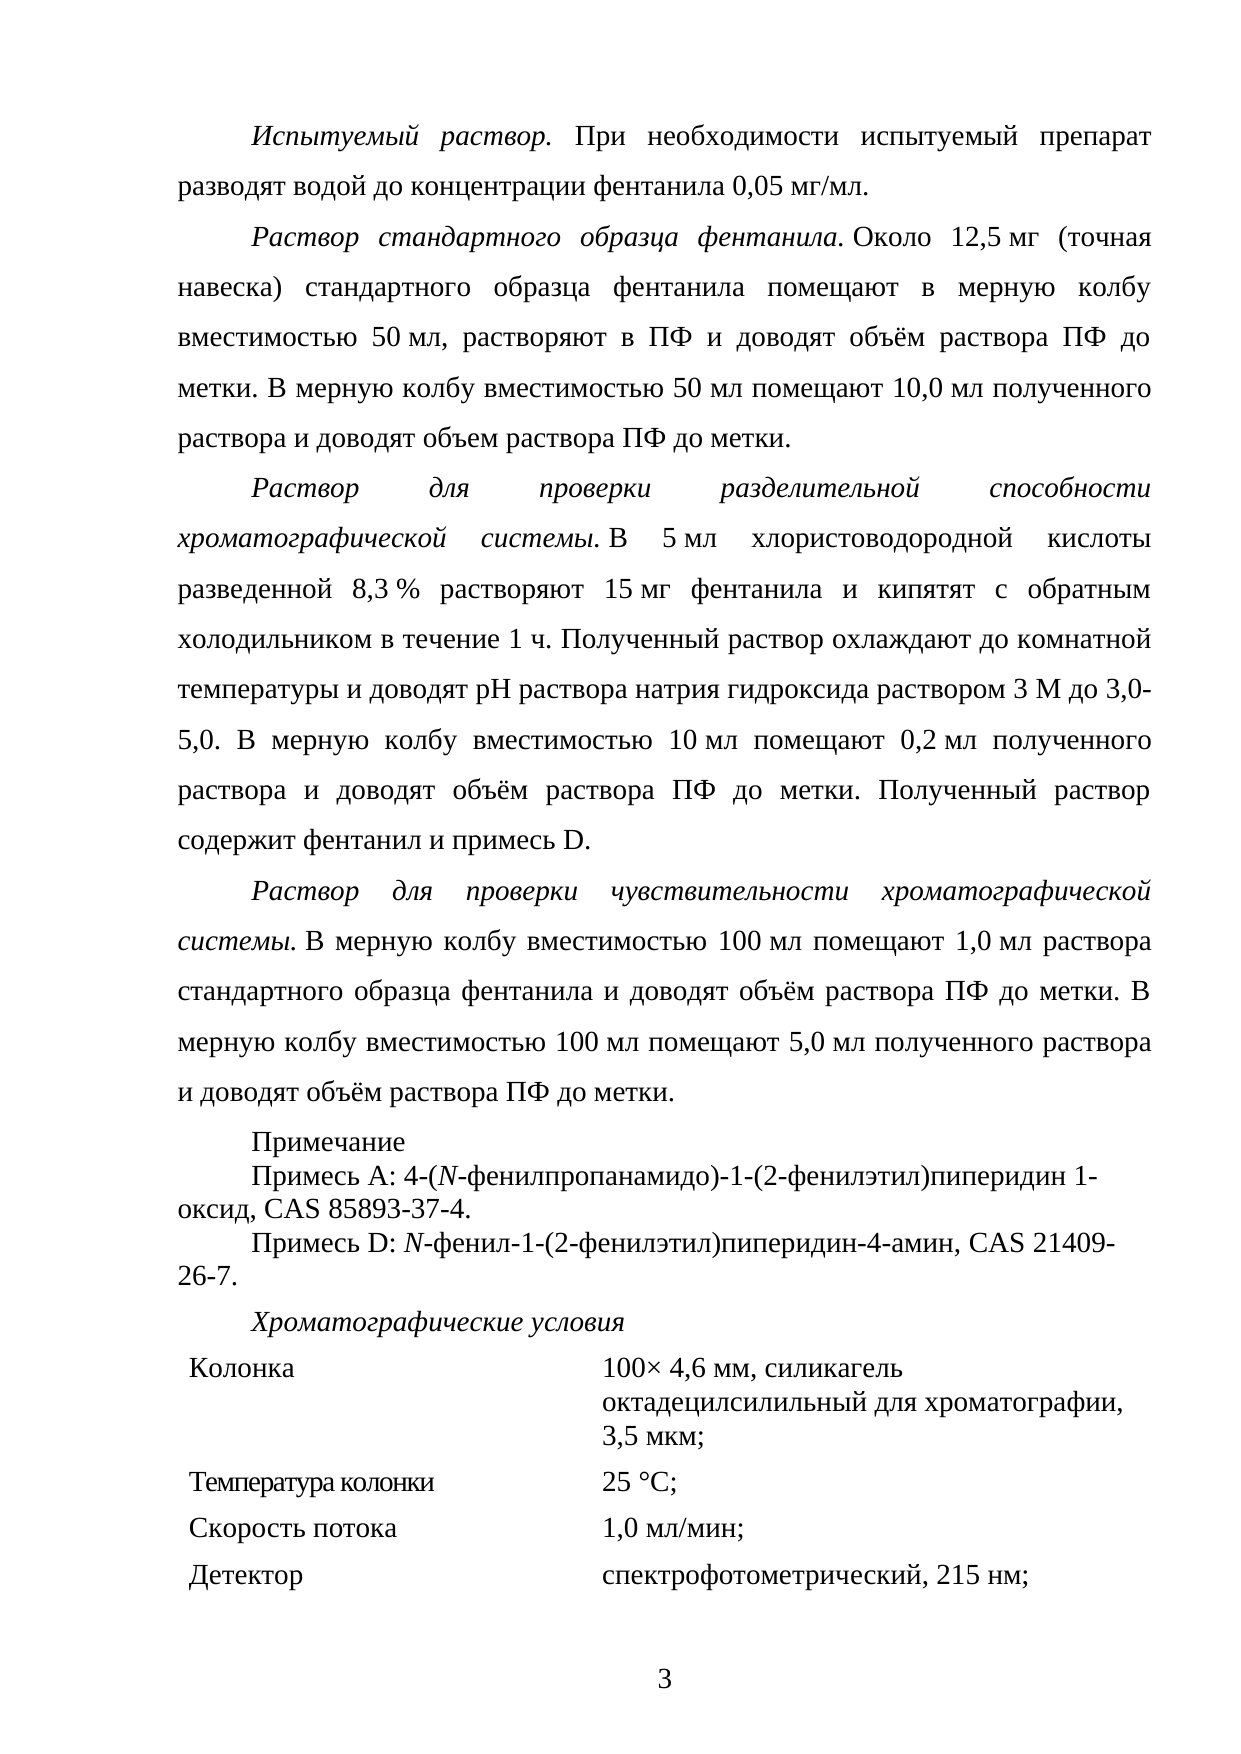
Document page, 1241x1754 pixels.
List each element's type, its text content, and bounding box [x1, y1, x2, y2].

table_cell спектрофотометрический, 215 нм; [591, 1557, 1152, 1603]
table_header 100× 4,6 мм, силикагель октадецилсилильный для хроматографии, 3,5 мкм; [591, 1351, 1152, 1464]
table_header Колонка [177, 1351, 591, 1464]
text Примесь A: 4-(N-фенилпропанамидо)-1-(2-фенилэтил)пиперидин 1-оксид, CAS 85893-37-4. [177, 1158, 1152, 1225]
text Примесь D: N-фенил-1-(2-фенилэтил)пиперидин-4-амин, CAS 21409-26-7. [177, 1225, 1152, 1292]
table_cell Температура колонки [177, 1464, 591, 1510]
text Хроматографические условия [177, 1304, 1152, 1338]
text Раствор стандартного образца фентанила. Около 12,5 мг (точная навеска) стандартного образца фентанила помещают в мерную колбу вместимостью 50 мл, растворяют в ПФ и доводят объём раствора ПФ до метки. В мерную колбу вместимостью 50 мл помещают 10,0 мл полученного раствора и доводят объем раствора ПФ до метки. [177, 219, 1152, 453]
table_cell 25 °С; [591, 1464, 1152, 1510]
table_cell Скорость потока [177, 1510, 591, 1557]
text Раствор для проверки чувствительности хроматографической системы. В мерную колбу вместимостью 100 мл помещают 1,0 мл раствора стандартного образца фентанила и доводят объём раствора ПФ до метки. В мерную колбу вместимостью 100 мл помещают 5,0 мл полученного раствора и доводят объём раствора ПФ до метки. [177, 873, 1152, 1108]
text Раствор для проверки разделительной способности хроматографической системы. В 5 мл хлористоводородной кислоты разведенной 8,3 % растворяют 15 мг фентанила и кипятят с обратным холодильником в течение 1 ч. Полученный раствор охлаждают до комнатной температуры и доводят рН раствора натрия гидроксида раствором 3 М до 3,0-5,0. В мерную колбу вместимостью 10 мл помещают 0,2 мл полученного раствора и доводят объём раствора ПФ до метки. Полученный раствор содержит фентанил и примесь D. [177, 470, 1152, 856]
table_cell Детектор [177, 1557, 591, 1603]
text Испытуемый раствор. При необходимости испытуемый препарат разводят водой до концентрации фентанила 0,05 мг/мл. [177, 118, 1152, 202]
table_cell 1,0 мл/мин; [591, 1510, 1152, 1557]
text Примечание [177, 1124, 1152, 1158]
